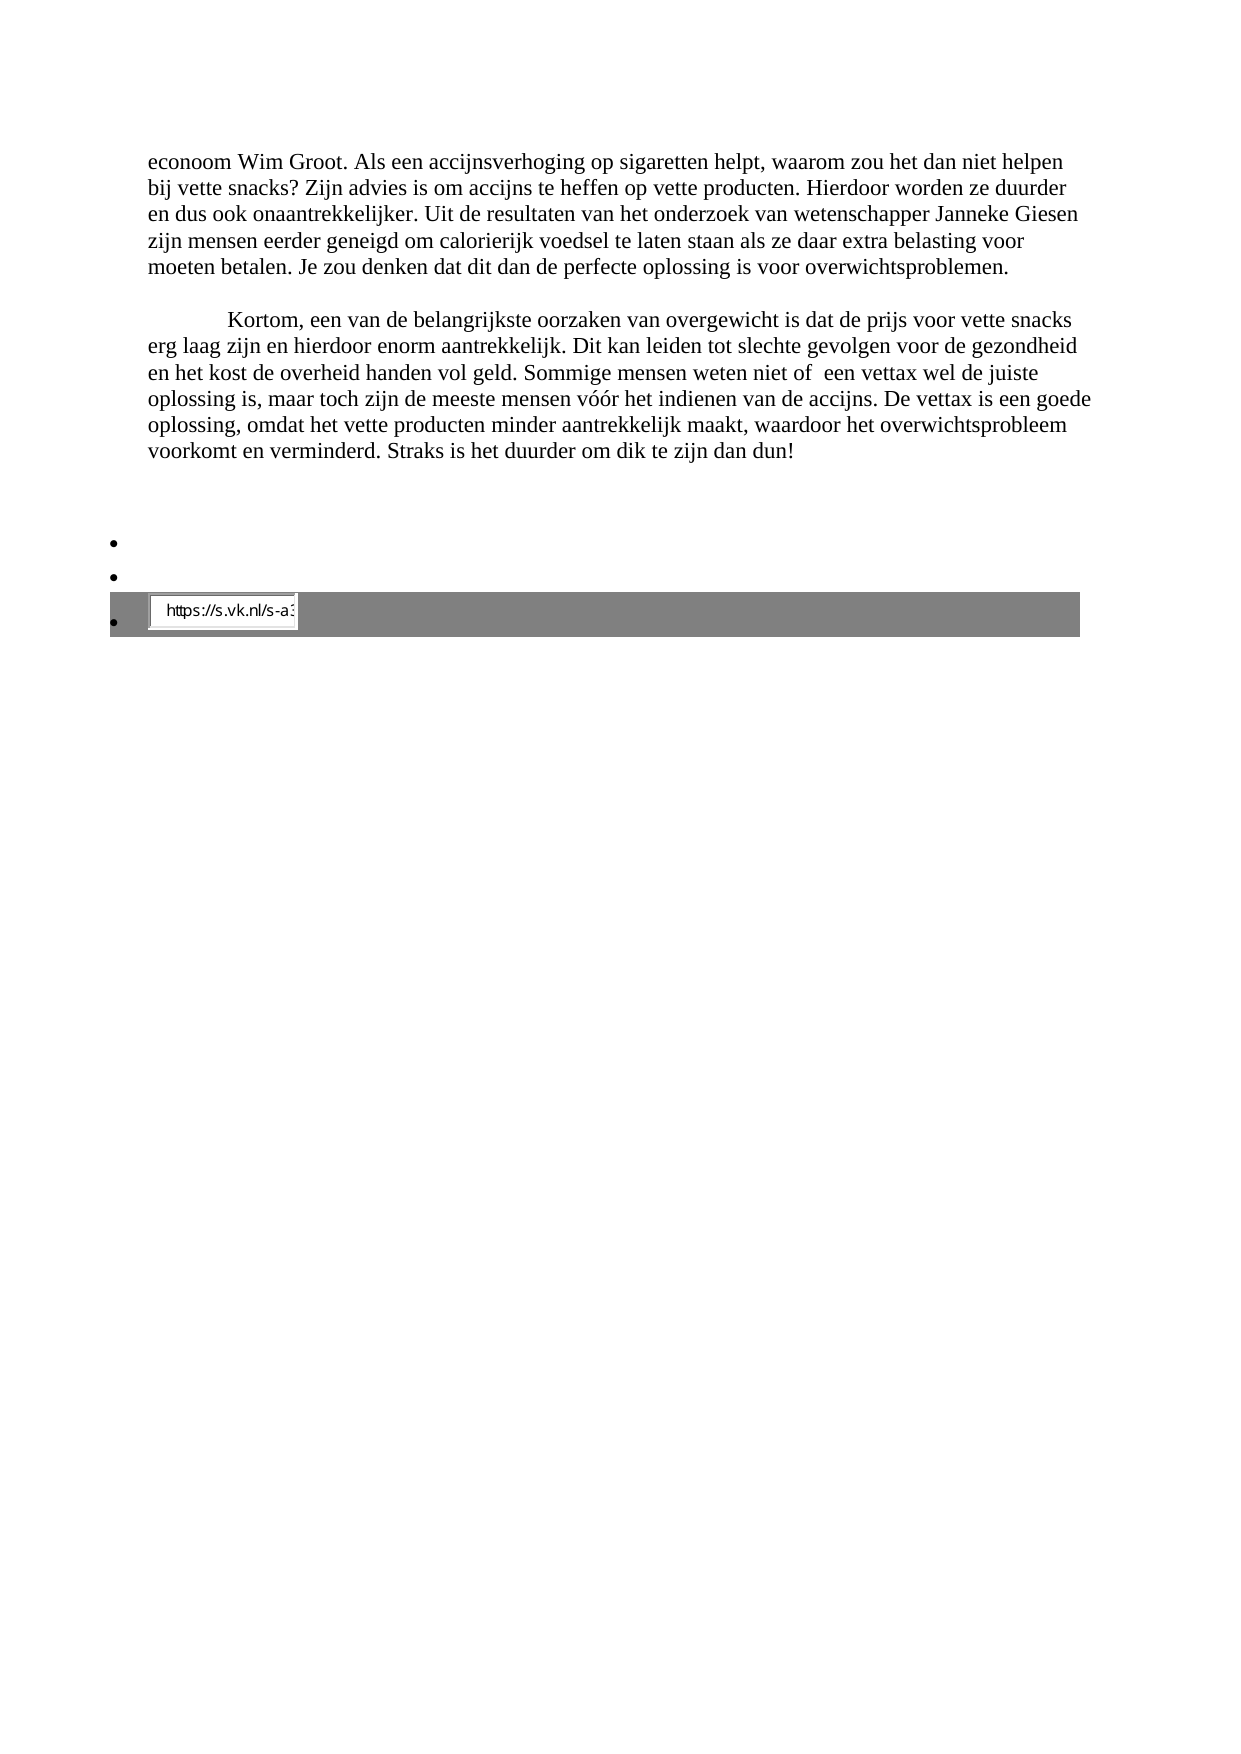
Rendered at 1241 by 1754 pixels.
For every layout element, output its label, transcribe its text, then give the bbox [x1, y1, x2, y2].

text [148, 148, 1093, 279]
text Kortom, een van de belangrijkste oorzaken van overgewicht is dat de prijs voor vette snacks erg laag zijn en hierdoor enorm aantrekkelijk. Dit kan leiden tot slechte gevolgen voor de gezondheid en het kost de overheid handen vol geld. Sommige mensen weten niet of een vettax wel de juiste oplossing is, maar toch zijn de meeste mensen vóór het indienen van de accijns. De vettax is een goede oplossing, omdat het vette producten minder aantrekkelijk maakt, waardoor het overwichtsprobleem voorkomt en verminderd. Straks is het duurder om dik te zijn dan dun! [148, 306, 1093, 464]
